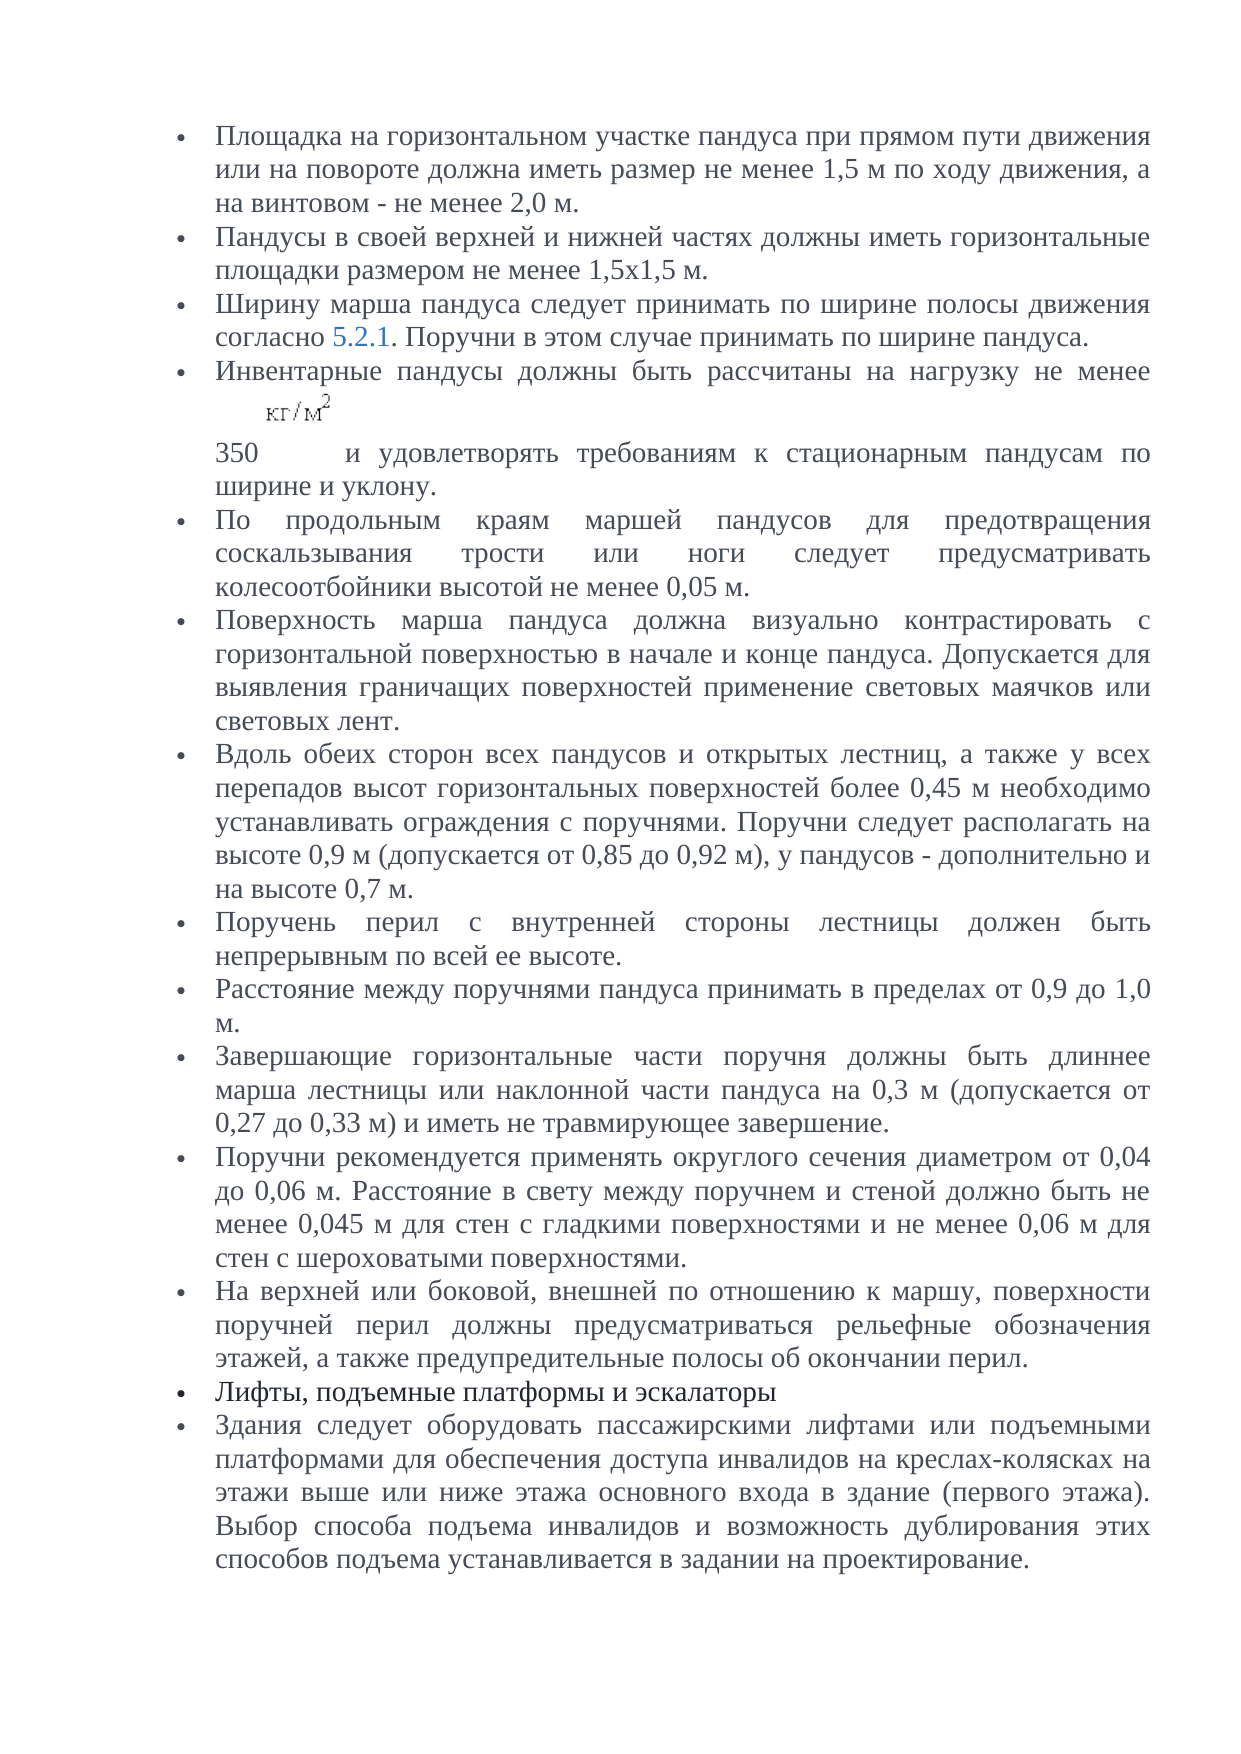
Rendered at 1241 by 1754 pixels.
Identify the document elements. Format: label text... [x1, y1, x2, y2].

picture [265, 386, 338, 429]
list Здания следует оборудовать пассажирскими лифтами или подъемными платформами для обеспечения доступа инвалидов на креслах-колясках на этажи выше или ниже этажа основного входа в здание (первого этажа). Выбор способа подъема инвалидов и возможность дублирования этих способов подъема устанавливается в задании на проектирование. [177, 1407, 1152, 1575]
list Ширину марша пандуса следует принимать по ширине полосы движения согласно 5.2.1. Поручни в этом случае принимать по ширине пандуса. [177, 286, 1152, 353]
list Поверхность марша пандуса должна визуально контрастировать с горизонтальной поверхностью в начале и конце пандуса. Допускается для выявления граничащих поверхностей применение световых маячков или световых лент. [177, 602, 1152, 737]
list Расстояние между поручнями пандуса принимать в пределах от 0,9 до 1,0 м. [177, 971, 1152, 1038]
list Лифты, подъемные платформы и эскалаторы [177, 1374, 1152, 1407]
list Вдоль обеих сторон всех пандусов и открытых лестниц, а также у всех перепадов высот горизонтальных поверхностей более 0,45 м необходимо устанавливать ограждения с поручнями. Поручни следует располагать на высоте 0,9 м (допускается от 0,85 до 0,92 м), у пандусов - дополнительно и на высоте 0,7 м. [177, 737, 1152, 904]
list Поручень перил с внутренней стороны лестницы должен быть непрерывным по всей ее высоте. [177, 904, 1152, 971]
list На верхней или боковой, внешней по отношению к маршу, поверхности поручней перил должны предусматриваться рельефные обозначения этажей, а также предупредительные полосы об окончании перил. [177, 1273, 1152, 1374]
list Поручни рекомендуется применять округлого сечения диаметром от 0,04 до 0,06 м. Расстояние в свету между поручнем и стеной должно быть не менее 0,045 м для стен с гладкими поверхностями и не менее 0,06 м для стен с шероховатыми поверхностями. [177, 1139, 1152, 1273]
list Инвентарные пандусы должны быть рассчитаны на нагрузку не менее 350 и удовлетворять требованиям к стационарным пандусам по ширине и уклону. [177, 353, 1152, 502]
list Пандусы в своей верхней и нижней частях должны иметь горизонтальные площадки размером не менее 1,5х1,5 м. [177, 219, 1152, 286]
list По продольным краям маршей пандусов для предотвращения соскальзывания трости или ноги следует предусматривать колесоотбойники высотой не менее 0,05 м. [177, 502, 1152, 602]
list Завершающие горизонтальные части поручня должны быть длиннее марша лестницы или наклонной части пандуса на 0,3 м (допускается от 0,27 до 0,33 м) и иметь не травмирующее завершение. [177, 1038, 1152, 1139]
list Площадка на горизонтальном участке пандуса при прямом пути движения или на повороте должна иметь размер не менее 1,5 м по ходу движения, а на винтовом - не менее 2,0 м. [177, 118, 1152, 219]
